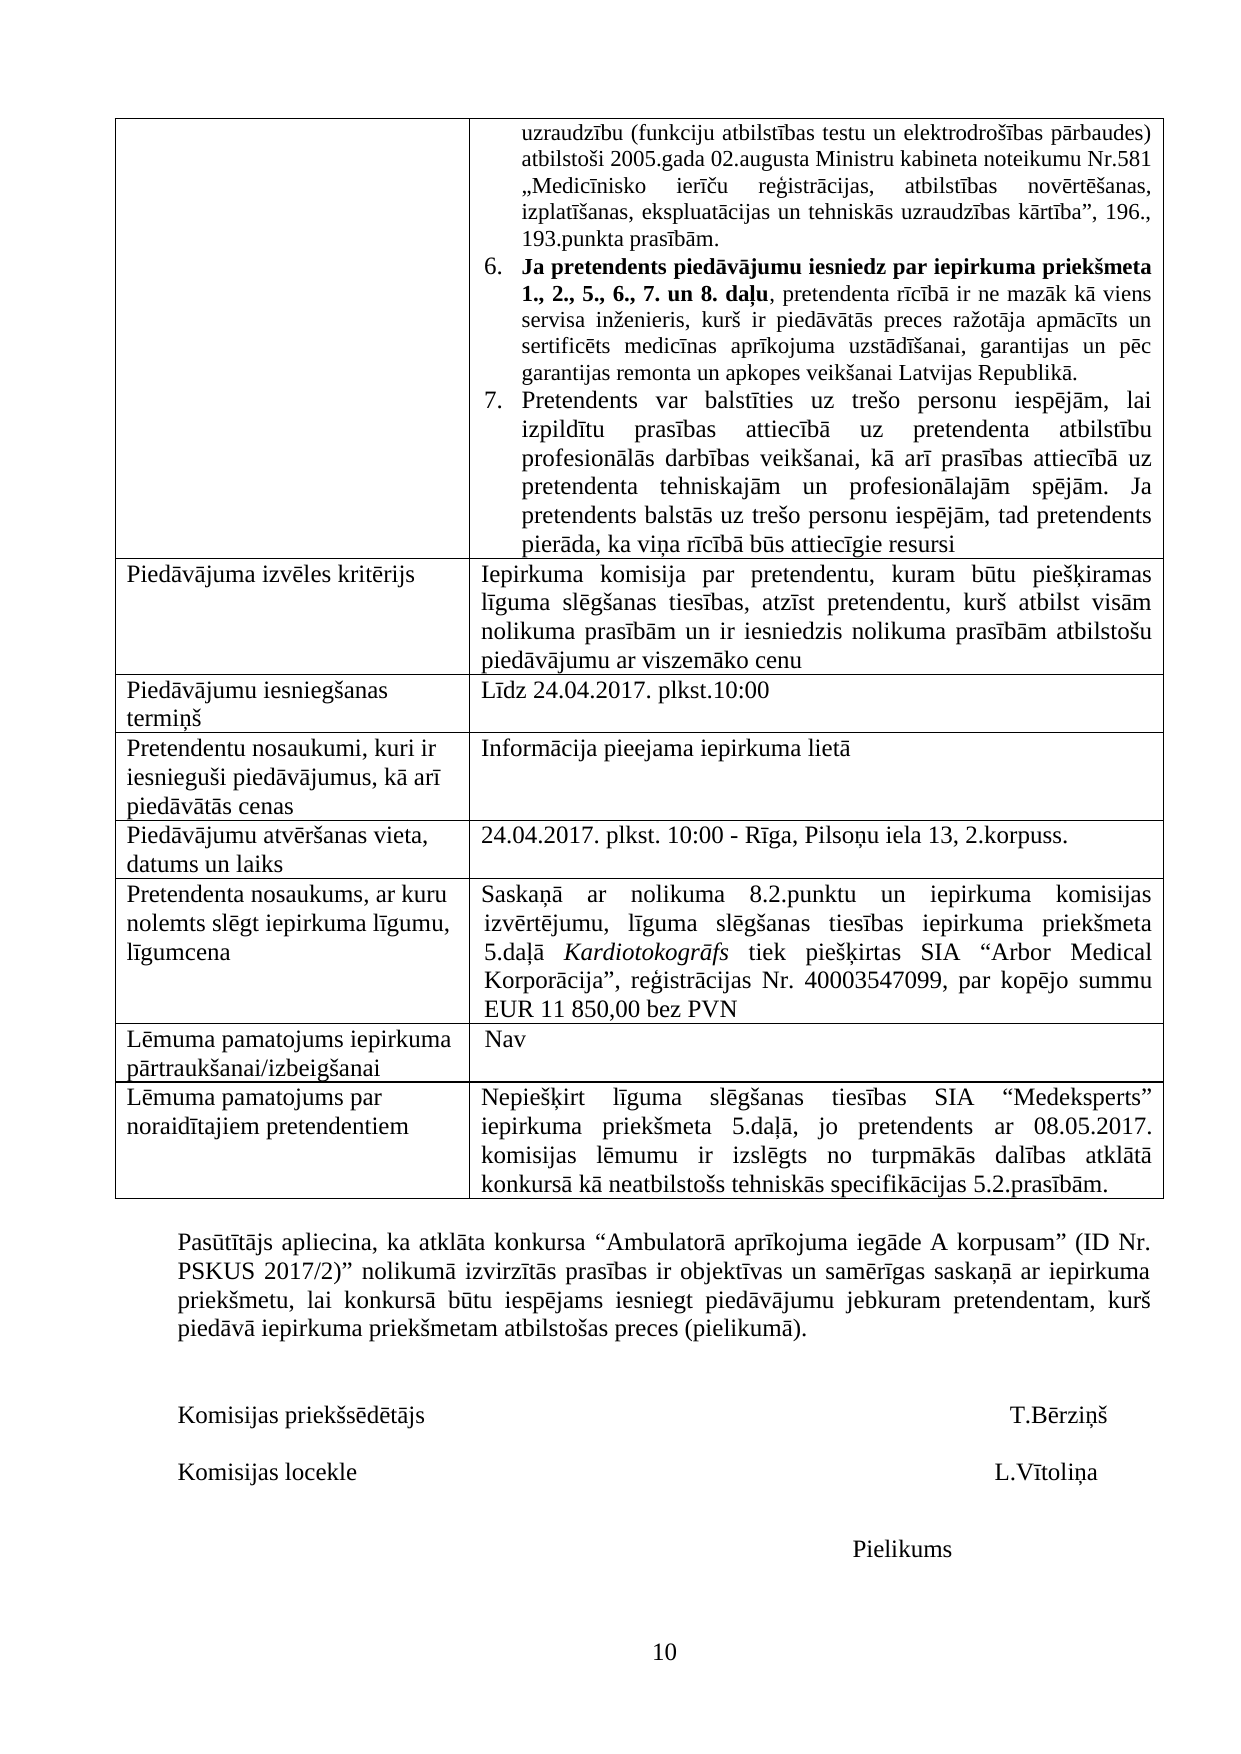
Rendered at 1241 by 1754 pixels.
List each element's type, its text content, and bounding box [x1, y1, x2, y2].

table_cell Piedāvājumu atvēršanas vieta, datums un laiks [116, 821, 469, 878]
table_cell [116, 119, 469, 558]
table_cell Saskaņā ar nolikuma 8.2.punktu un iepirkuma komisijas izvērtējumu, līguma slēgšanas tiesības iepirkuma priekšmeta 5.daļā Kardiotokogrāfs tiek piešķirtas SIA “Arbor Medical Korporācija”, reģistrācijas Nr. 40003547099, par kopējo summu EUR 11 850,00 bez PVN [470, 879, 1163, 1023]
table_cell Lēmuma pamatojums iepirkuma pārtraukšanai/izbeigšanai [116, 1024, 469, 1081]
table_cell Pretendenta nosaukums, ar kuru nolemts slēgt iepirkuma līgumu, līgumcena [116, 879, 469, 1023]
table_cell Piedāvājumu iesniegšanas termiņš [116, 675, 469, 732]
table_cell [470, 119, 1163, 558]
table_cell Pretendentu nosaukumi, kuri ir iesnieguši piedāvājumus, kā arī piedāvātās cenas [116, 733, 469, 819]
table_cell Līdz 24.04.2017. plkst.10:00 [470, 675, 1163, 732]
text Komisijas locekle L.Vītoliņa [177, 1457, 1152, 1486]
table_cell Iepirkuma komisija par pretendentu, kuram būtu piešķiramas līguma slēgšanas tiesības, atzīst pretendentu, kurš atbilst visām nolikuma prasībām un ir iesniedzis nolikuma prasībām atbilstošu piedāvājumu ar viszemāko cenu [470, 559, 1163, 674]
text Pielikums [852, 1534, 1152, 1562]
text Komisijas priekšsēdētājs T.Bērziņš [177, 1400, 1152, 1428]
table_cell Nav [470, 1024, 1163, 1081]
table_cell Informācija pieejama iepirkuma lietā [470, 733, 1163, 819]
text Pasūtītājs apliecina, ka atklāta konkursa “Ambulatorā aprīkojuma iegāde A korpusam” (ID Nr. PSKUS 2017/2)” nolikumā izvirzītās prasības ir objektīvas un samērīgas saskaņā ar iepirkuma priekšmetu, lai konkursā būtu iespējams iesniegt piedāvājumu jebkuram pretendentam, kurš piedāvā iepirkuma priekšmetam atbilstošas preces (pielikumā). [177, 1227, 1152, 1342]
table_cell Nepiešķirt līguma slēgšanas tiesības SIA “Medeksperts” iepirkuma priekšmeta 5.daļā, jo pretendents ar 08.05.2017. komisijas lēmumu ir izslēgts no turpmākās dalības atklātā konkursā kā neatbilstošs tehniskās specifikācijas 5.2.prasībām. [470, 1083, 1163, 1197]
table_cell Lēmuma pamatojums par noraidītajiem pretendentiem [116, 1083, 469, 1197]
table_cell 24.04.2017. plkst. 10:00 - Rīga, Pilsoņu iela 13, 2.korpuss. [470, 821, 1163, 878]
table_cell Piedāvājuma izvēles kritērijs [116, 559, 469, 674]
